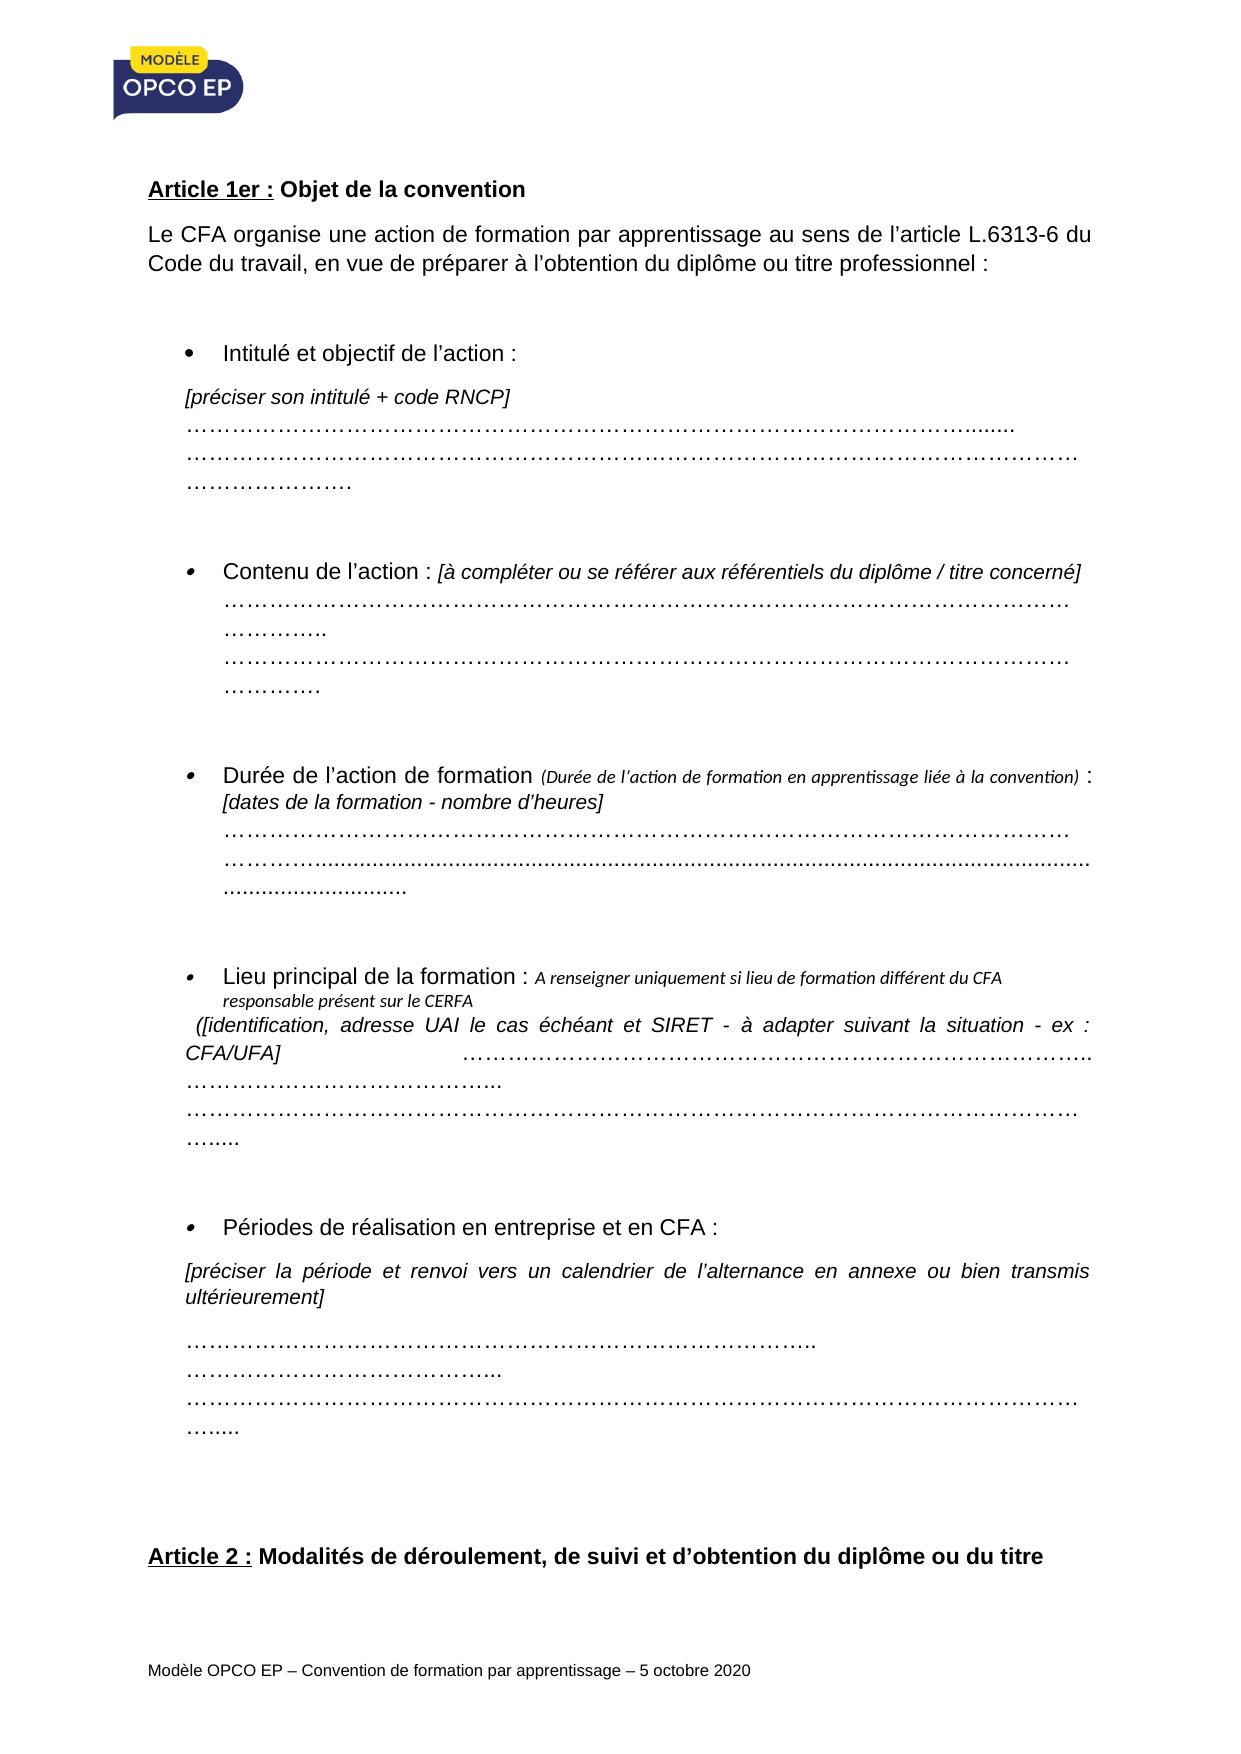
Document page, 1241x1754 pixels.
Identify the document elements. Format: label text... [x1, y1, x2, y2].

text ………………………………………………………………………..…………………………………...…………………………………………………………………………………………………………..... [185, 1327, 1093, 1439]
text Le CFA organise une action de formation par apprentissage au sens de l’article L.6313-6 du Code du travail, en vue de préparer à l’obtention du diplôme ou titre professionnel : [148, 221, 1093, 276]
list Lieu principal de la formation : A renseigner uniquement si lieu de formation différent du CFA responsable présent sur le CERFA [185, 963, 1093, 1012]
text Article 2 : Modalités de déroulement, de suivi et d’obtention du diplôme ou du titre [148, 1543, 1093, 1569]
text Article 1er : Objet de la convention [148, 176, 1093, 202]
list Périodes de réalisation en entreprise et en CFA : [185, 1214, 1093, 1240]
text ([identification, adresse UAI le cas échéant et SIRET - à adapter suivant la situation - ex : CFA/UFA] ………………………………………………………………………..…………………………………...…………………………………………………………………………………………………………..... [185, 1012, 1093, 1150]
text [préciser la période et renvoi vers un calendrier de l’alternance en annexe ou bien transmis ultérieurement] [185, 1259, 1093, 1309]
list ……………………………………………………………………………………………………………..……………………………………………………………………………………………………………. [223, 586, 1093, 698]
text [préciser son intitulé + code RNCP] …………………………………………………………………………………………........…………………………………………………………………………………………………………………………. [185, 385, 1093, 494]
list ……………………………………………………………………………………………………………....................................................................................................................................................... [223, 816, 1093, 899]
list Intitulé et objectif de l’action : [185, 340, 1093, 366]
list Durée de l’action de formation (Durée de l’action de formation en apprentissage liée à la convention) : [dates de la formation - nombre d’heures] [185, 762, 1093, 814]
list Contenu de l’action : [à compléter ou se référer aux référentiels du diplôme / titre concerné] [185, 558, 1093, 584]
picture [110, 42, 246, 122]
